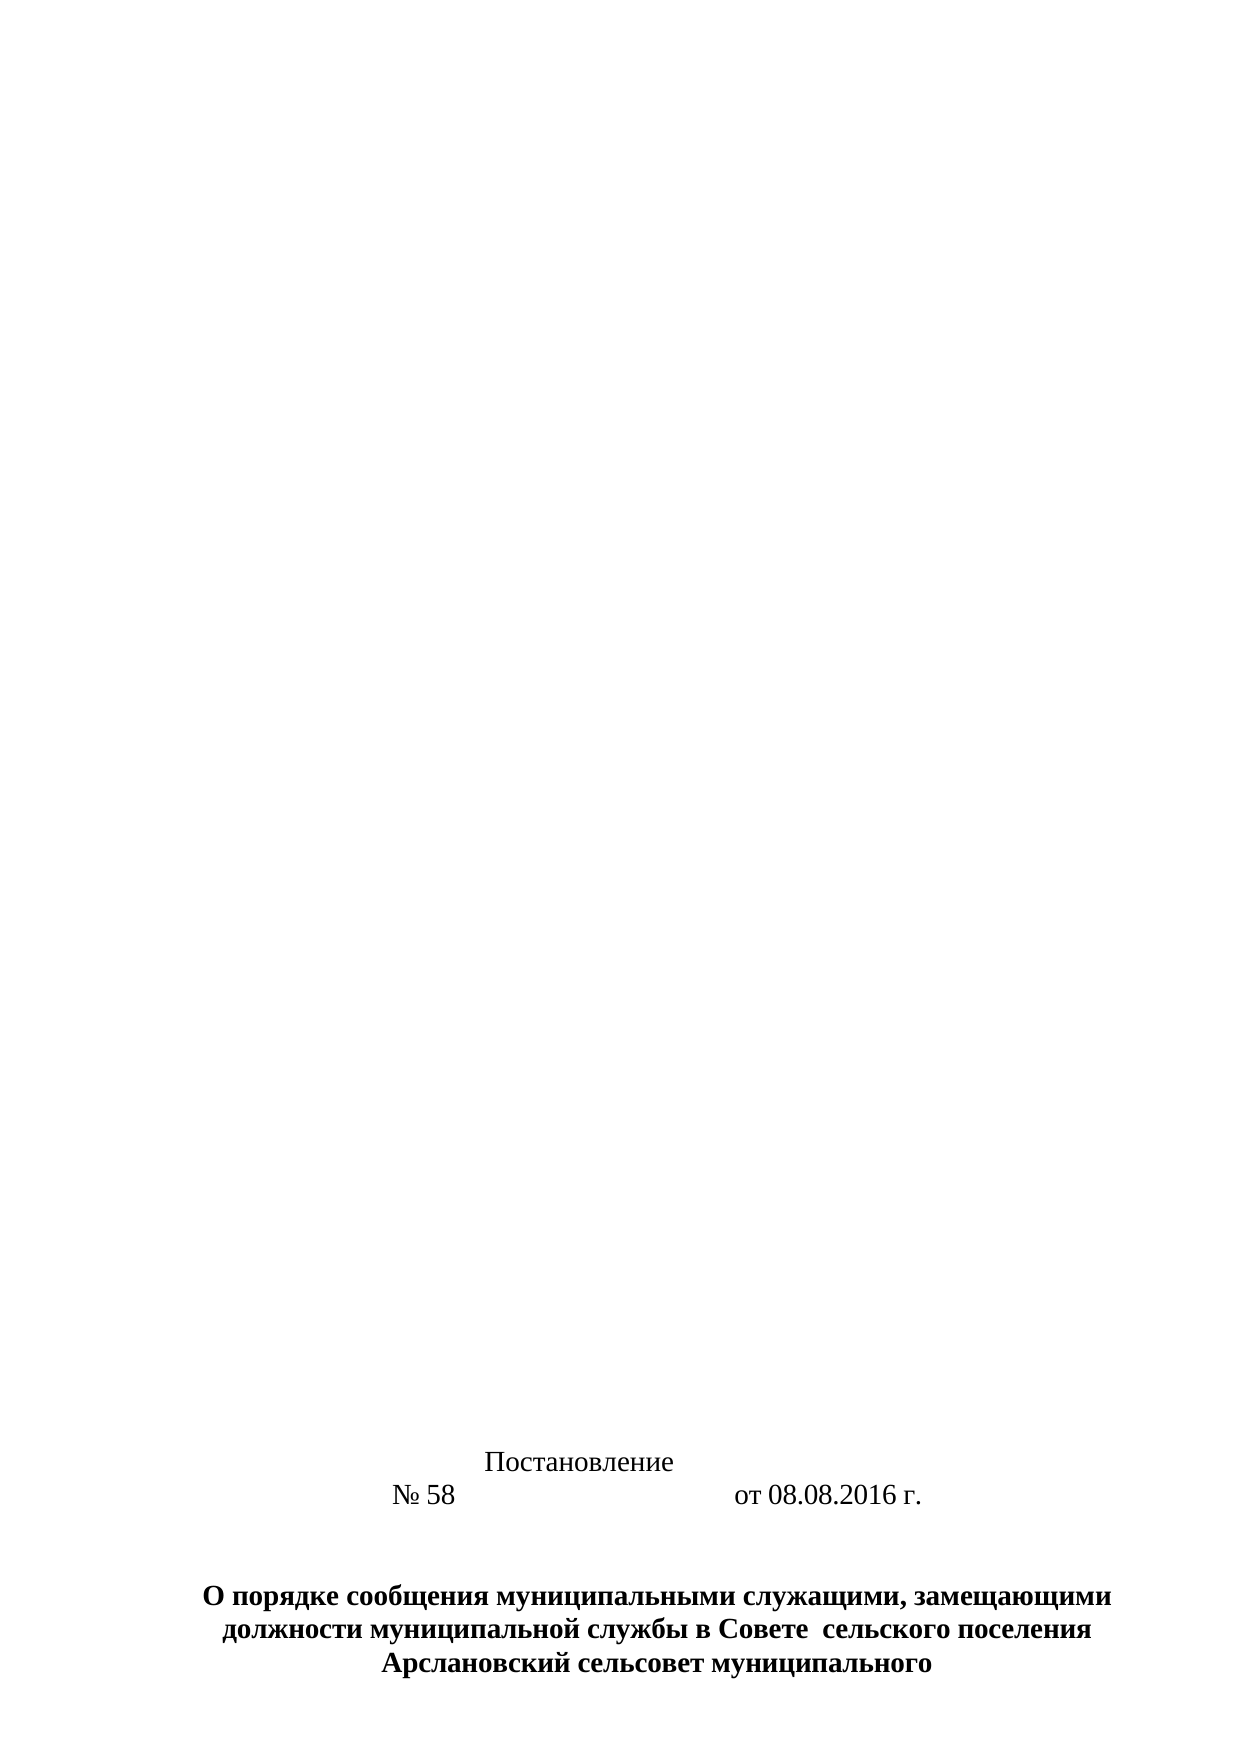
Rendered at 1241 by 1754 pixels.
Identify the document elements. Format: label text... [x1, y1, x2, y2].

text должности муниципальной службы в Совете сельского поселения Арслановский сельсовет муниципального [127, 1611, 1187, 1678]
text № 58 от 08.08.2016 г. [127, 1477, 1187, 1511]
text О порядке сообщения муниципальными служащими, замещающими [127, 1578, 1187, 1611]
text Постановление [127, 1444, 1187, 1477]
